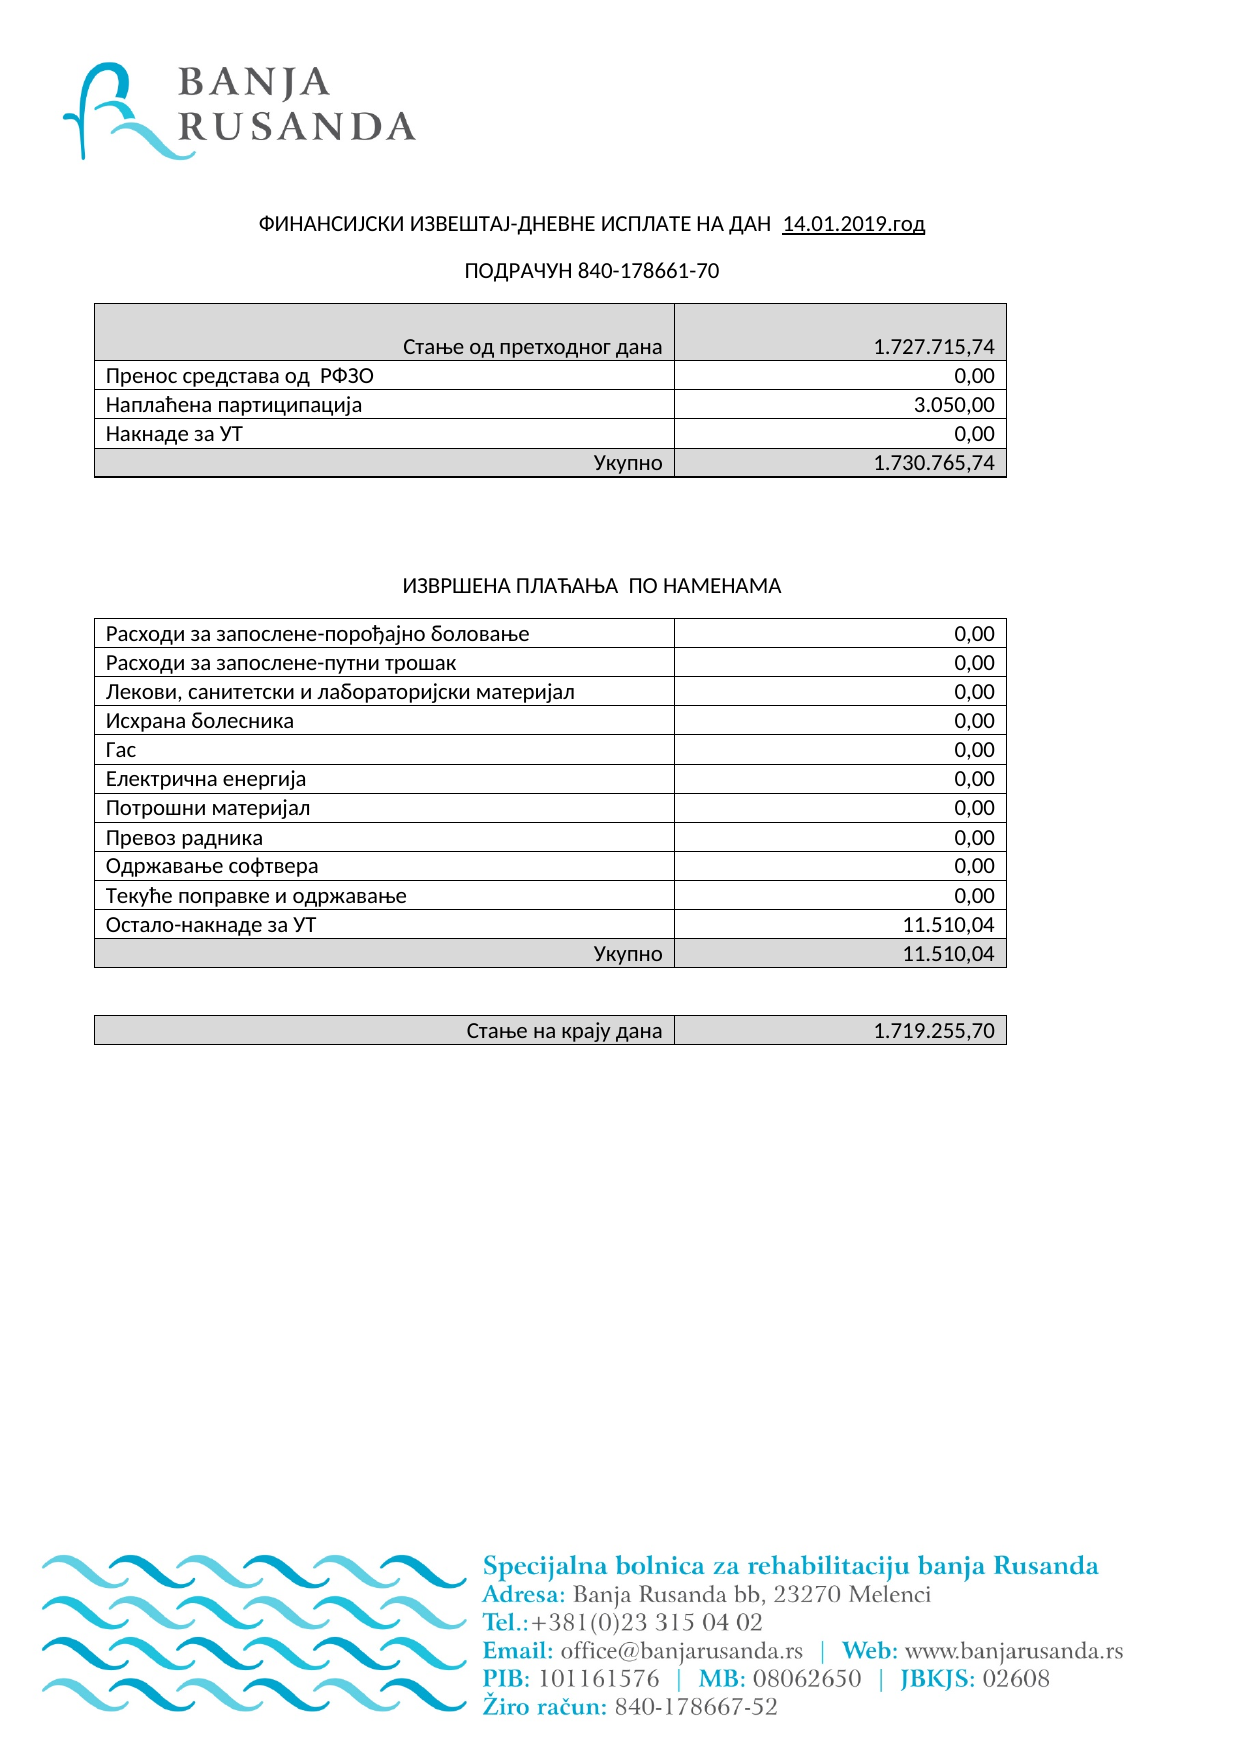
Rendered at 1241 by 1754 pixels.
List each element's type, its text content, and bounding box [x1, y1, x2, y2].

table_cell Потрошни материјал [95, 794, 674, 822]
table_cell 0,00 [675, 706, 1006, 734]
table_cell 1.730.765,74 [675, 449, 1006, 476]
table_cell Укупно [95, 449, 674, 476]
table_cell 0,00 [675, 823, 1006, 851]
picture [0, 0, 1240, 210]
table_header 0,00 [675, 619, 1006, 647]
table_cell 0,00 [675, 881, 1006, 909]
table_cell Укупно [95, 939, 674, 967]
table_header Стање на крају дана [95, 1016, 674, 1044]
table_cell Исхрана болесника [95, 706, 674, 734]
table_header Стање од претходног дана [95, 304, 674, 360]
table_header Расходи за запослене-порођајно боловање [95, 619, 674, 647]
table_header 1.727.715,74 [675, 304, 1006, 360]
table_cell Текуће поправке и одржавање [95, 881, 674, 909]
table_cell 0,00 [675, 419, 1006, 447]
table_cell Расходи за запослене-путни трошак [95, 648, 674, 676]
table_cell 0,00 [675, 765, 1006, 792]
table_cell Остало-накнаде за УТ [95, 910, 674, 938]
text ПОДРАЧУН 840-178661-70 [94, 256, 1090, 284]
table_header 1.719.255,70 [675, 1016, 1006, 1044]
table_cell Гас [95, 735, 674, 763]
table_cell 11.510,04 [675, 939, 1006, 967]
table_cell Превоз радника [95, 823, 674, 851]
text ФИНАНСИЈСКИ ИЗВЕШТАЈ-ДНЕВНЕ ИСПЛАТЕ НА ДАН 14.01.2019.год [94, 210, 1090, 237]
text ИЗВРШЕНА ПЛАЋАЊА ПО НАМЕНАМА [94, 571, 1090, 599]
table_cell Наплаћена партиципација [95, 390, 674, 418]
table_cell Накнаде за УТ [95, 419, 674, 447]
table_cell 11.510,04 [675, 910, 1006, 938]
table_cell Одржавање софтвера [95, 852, 674, 880]
picture [0, 1513, 1240, 1753]
table_cell Електрична енергија [95, 765, 674, 792]
table_cell Пренос средстава од РФЗО [95, 361, 674, 389]
table_cell 0,00 [675, 677, 1006, 705]
table_cell 0,00 [675, 852, 1006, 880]
table_cell 0,00 [675, 735, 1006, 763]
table_cell 0,00 [675, 648, 1006, 676]
table_cell 0,00 [675, 361, 1006, 389]
table_cell Лекови, санитетски и лабораторијски материјал [95, 677, 674, 705]
table_cell 3.050,00 [675, 390, 1006, 418]
table_cell 0,00 [675, 794, 1006, 822]
